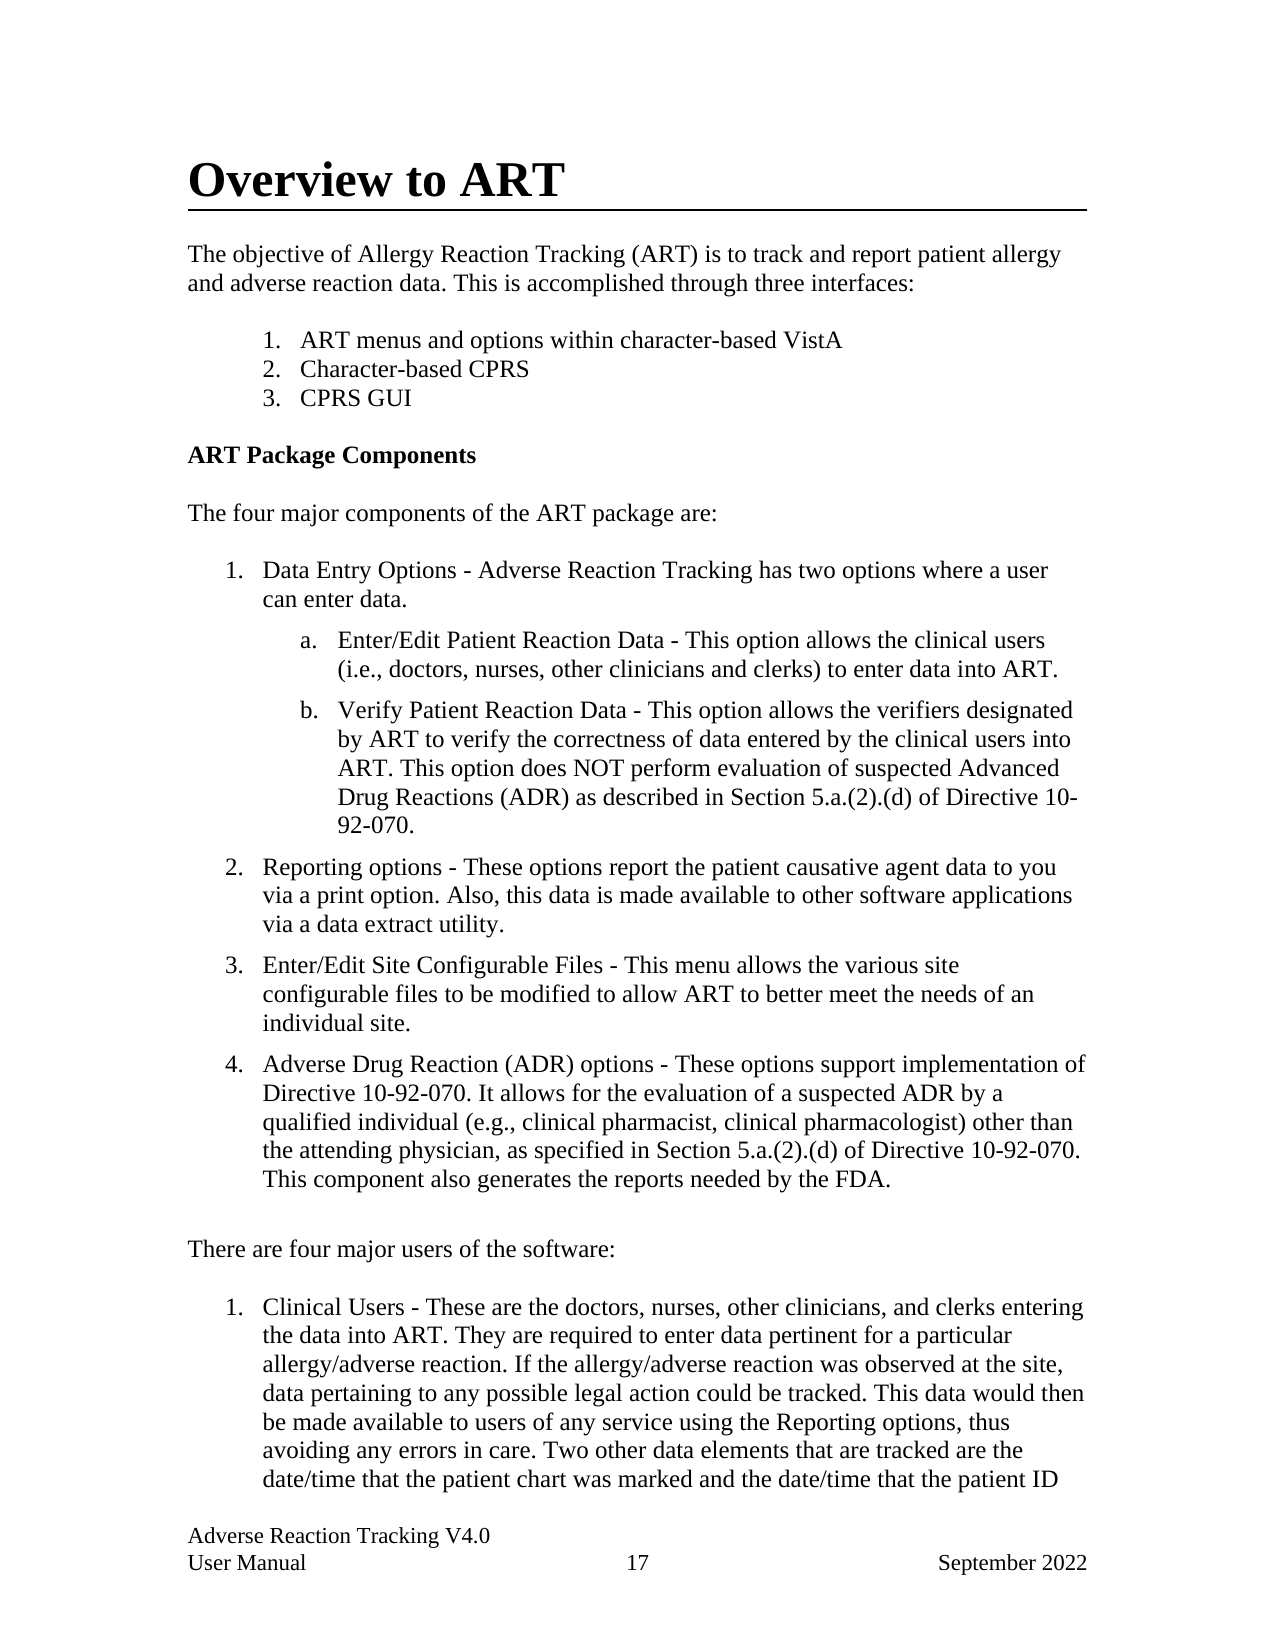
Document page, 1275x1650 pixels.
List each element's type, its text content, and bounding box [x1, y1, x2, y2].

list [225, 1292, 1087, 1493]
text The four major components of the ART package are: [187, 498, 1087, 527]
text There are four major users of the software: [187, 1234, 1087, 1263]
text The objective of Allergy Reaction Tracking (ART) is to track and report patient allergy and adverse reaction data. This is accomplished through three interfaces: [187, 239, 1087, 297]
list Adverse Drug Reaction (ADR) options - These options support implementation of Directive 10-92-070. It allows for the evaluation of a suspected ADR by a qualified individual (e.g., clinical pharmacist, clinical pharmacologist) other than the attending physician, as specified in Section 5.a.(2).(d) of Directive 10-92-070. This component also generates the reports needed by the FDA. [225, 1049, 1087, 1193]
list CPRS GUI [262, 383, 1087, 412]
subtitle Overview to ART [187, 150, 1087, 211]
list Reporting options - These options report the patient causative agent data to you via a print option. Also, this data is made available to other software applications via a data extract utility. [225, 852, 1087, 938]
list Data Entry Options - Adverse Reaction Tracking has two options where a user can enter data. [225, 556, 1087, 613]
list Character-based CPRS [262, 354, 1087, 383]
list ART menus and options within character-based VistA [262, 326, 1087, 354]
text ART Package Components [187, 441, 1087, 469]
list Enter/Edit Site Configurable Files - This menu allows the various site configurable files to be modified to allow ART to better meet the needs of an individual site. [225, 951, 1087, 1037]
list Enter/Edit Patient Reaction Data - This option allows the clinical users (i.e., doctors, nurses, other clinicians and clerks) to enter data into ART. [300, 626, 1087, 683]
list Verify Patient Reaction Data - This option allows the verifiers designated by ART to verify the correctness of data entered by the clinical users into ART. This option does NOT perform evaluation of suspected Advanced Drug Reactions (ADR) as described in Section 5.a.(2).(d) of Directive 10- 92-070. [300, 696, 1087, 839]
